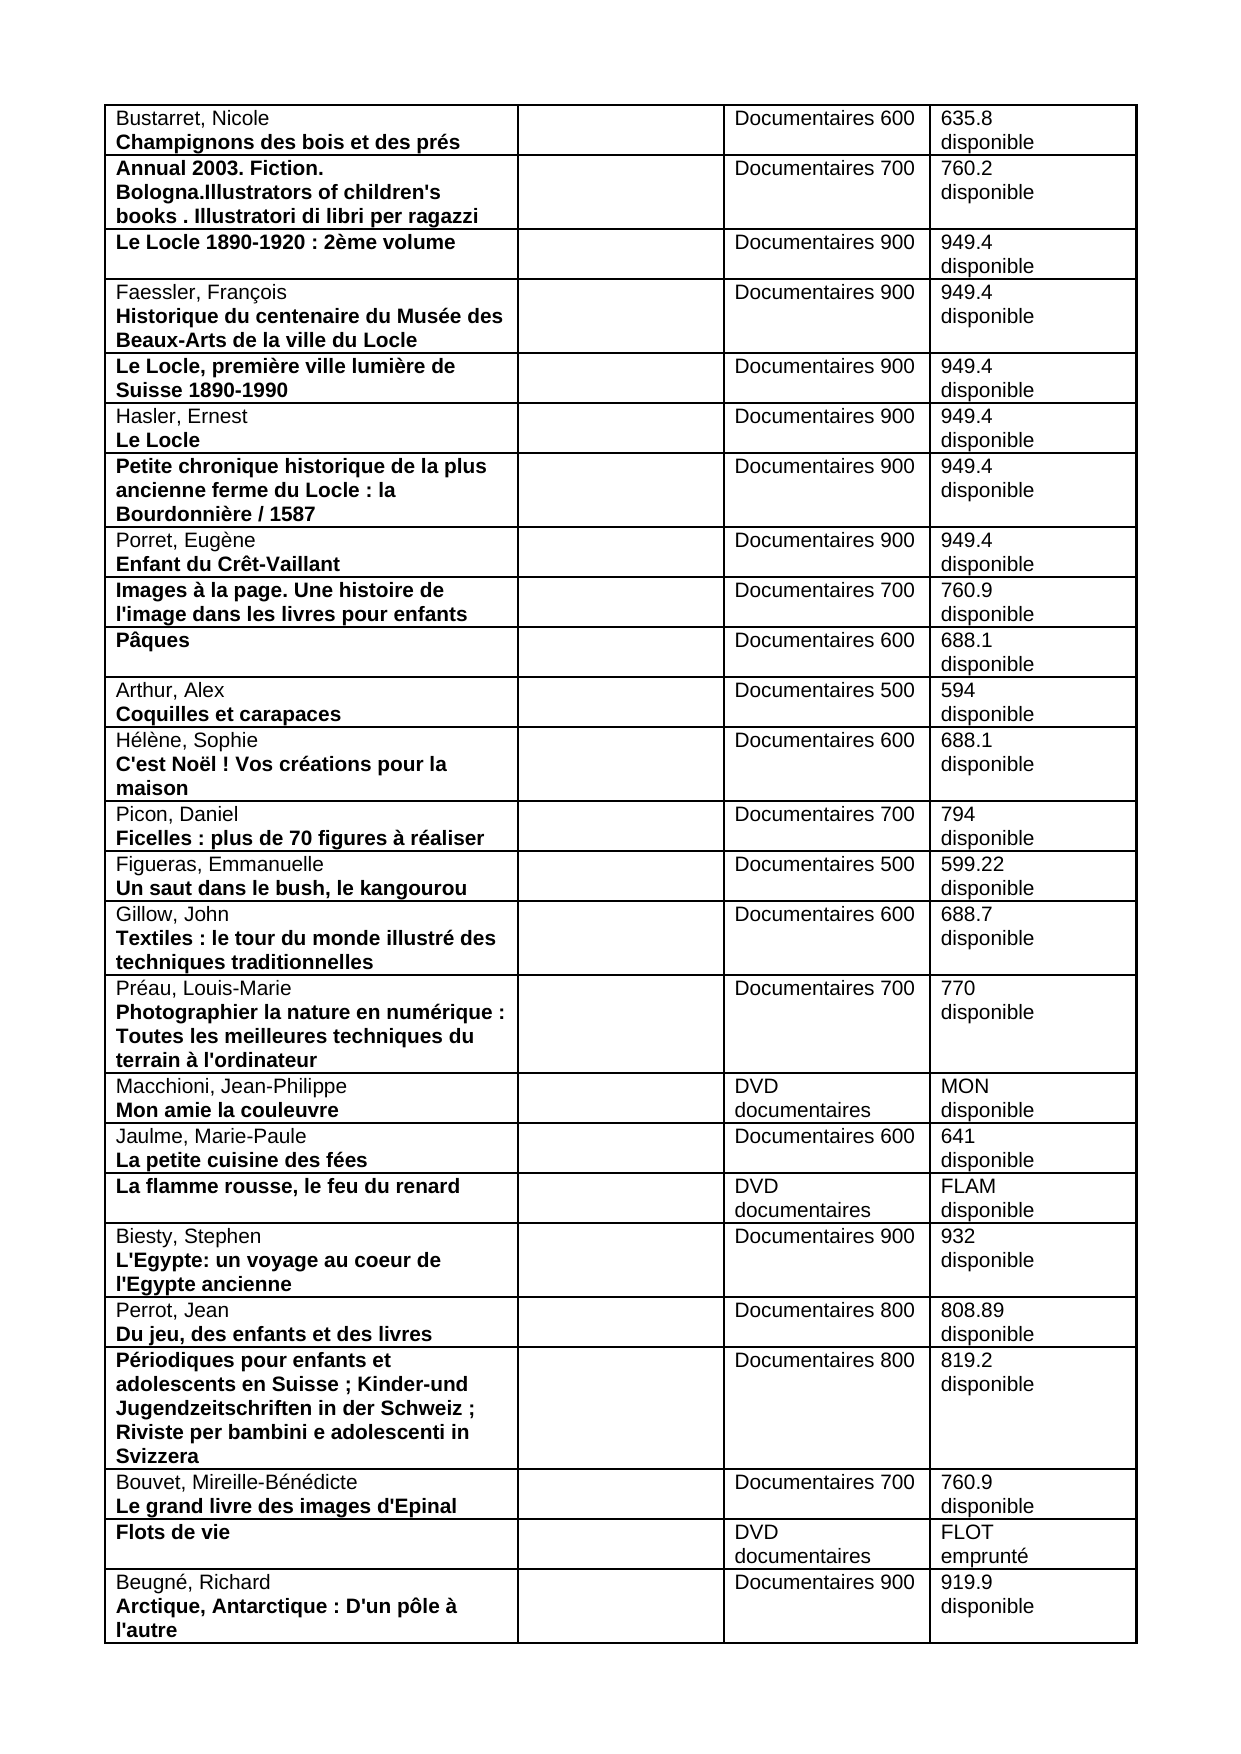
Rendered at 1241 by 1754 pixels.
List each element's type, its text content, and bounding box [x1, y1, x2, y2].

table_cell [519, 404, 723, 452]
table_cell Documentaires 500 [725, 678, 929, 726]
table_cell 599.22 disponible [931, 852, 1135, 900]
table_cell Pâques [106, 628, 517, 676]
table_cell [519, 976, 723, 1072]
table_cell [519, 728, 723, 800]
table_cell DVD documentaires [725, 1520, 929, 1568]
table_cell MON disponible [931, 1074, 1135, 1122]
table_cell Annual 2003. Fiction. Bologna.Illustrators of children's books . Illustratori di libri per ragazzi [106, 156, 517, 228]
table_cell Documentaires 700 [725, 578, 929, 626]
table_cell 594 disponible [931, 678, 1135, 726]
table_cell [519, 852, 723, 900]
table_cell 949.4 disponible [931, 404, 1135, 452]
table_cell Documentaires 600 [725, 628, 929, 676]
table_cell Documentaires 600 [725, 1124, 929, 1172]
table_cell FLAM disponible [931, 1174, 1135, 1222]
table_cell 949.4 disponible [931, 354, 1135, 402]
table_cell [519, 106, 723, 154]
table_cell [519, 902, 723, 974]
table_cell DVD documentaires [725, 1174, 929, 1222]
table_cell Hasler, Ernest Le Locle [106, 404, 517, 452]
table_cell [519, 678, 723, 726]
table_cell Préau, Louis-Marie Photographier la nature en numérique : Toutes les meilleures techniques du terrain à l'ordinateur [106, 976, 517, 1072]
table_cell [519, 578, 723, 626]
table_cell Jaulme, Marie-Paule La petite cuisine des fées [106, 1124, 517, 1172]
table_cell Documentaires 700 [725, 1470, 929, 1518]
table_cell 949.4 disponible [931, 280, 1135, 352]
table_cell Documentaires 800 [725, 1348, 929, 1468]
table_cell [519, 1074, 723, 1122]
table_cell [519, 1470, 723, 1518]
table_cell Bouvet, Mireille-Bénédicte Le grand livre des images d'Epinal [106, 1470, 517, 1518]
table_cell Macchioni, Jean-Philippe Mon amie la couleuvre [106, 1074, 517, 1122]
table_cell [519, 1124, 723, 1172]
table_cell 635.8 disponible [931, 106, 1135, 154]
table_cell Documentaires 900 [725, 354, 929, 402]
table_cell Picon, Daniel Ficelles : plus de 70 figures à réaliser [106, 802, 517, 850]
table_cell [519, 1520, 723, 1568]
table_cell [519, 528, 723, 576]
table_cell [519, 156, 723, 228]
table_cell La flamme rousse, le feu du renard [106, 1174, 517, 1222]
table_cell Documentaires 900 [725, 230, 929, 278]
table_cell Documentaires 600 [725, 728, 929, 800]
table_cell 688.7 disponible [931, 902, 1135, 974]
table_cell Documentaires 600 [725, 902, 929, 974]
table_cell 919.9 disponible [931, 1570, 1135, 1642]
table_cell Gillow, John Textiles : le tour du monde illustré des techniques traditionnelles [106, 902, 517, 974]
table_cell 819.2 disponible [931, 1348, 1135, 1468]
table_cell 949.4 disponible [931, 528, 1135, 576]
table_cell Beugné, Richard Arctique, Antarctique : D'un pôle à l'autre [106, 1570, 517, 1642]
table_cell Documentaires 900 [725, 528, 929, 576]
table_cell Flots de vie [106, 1520, 517, 1568]
table_cell 688.1 disponible [931, 628, 1135, 676]
table_cell [519, 354, 723, 402]
table_cell FLOT emprunté [931, 1520, 1135, 1568]
table_cell Documentaires 700 [725, 802, 929, 850]
table_cell [519, 628, 723, 676]
table_cell Documentaires 700 [725, 976, 929, 1072]
table_cell [519, 1224, 723, 1296]
table_cell Le Locle 1890-1920 : 2ème volume [106, 230, 517, 278]
table_cell 760.9 disponible [931, 578, 1135, 626]
table_cell [519, 1298, 723, 1346]
table_cell Le Locle, première ville lumière de Suisse 1890-1990 [106, 354, 517, 402]
table_cell Images à la page. Une histoire de l'image dans les livres pour enfants [106, 578, 517, 626]
table_cell Documentaires 700 [725, 156, 929, 228]
table_cell Documentaires 900 [725, 454, 929, 526]
table_cell Hélène, Sophie C'est Noël ! Vos créations pour la maison [106, 728, 517, 800]
table_cell [519, 802, 723, 850]
table_cell Documentaires 900 [725, 404, 929, 452]
table_cell 932 disponible [931, 1224, 1135, 1296]
table_cell [519, 280, 723, 352]
table_cell 760.2 disponible [931, 156, 1135, 228]
table_cell Documentaires 900 [725, 1570, 929, 1642]
table_cell Documentaires 600 [725, 106, 929, 154]
table_cell [519, 1174, 723, 1222]
table_cell Bustarret, Nicole Champignons des bois et des prés [106, 106, 517, 154]
table_cell Porret, Eugène Enfant du Crêt-Vaillant [106, 528, 517, 576]
table_cell Faessler, François Historique du centenaire du Musée des Beaux-Arts de la ville du Locle [106, 280, 517, 352]
table_cell [519, 454, 723, 526]
table_cell Perrot, Jean Du jeu, des enfants et des livres [106, 1298, 517, 1346]
table_cell Documentaires 800 [725, 1298, 929, 1346]
table_cell Documentaires 500 [725, 852, 929, 900]
table_cell 949.4 disponible [931, 454, 1135, 526]
table_cell [519, 1570, 723, 1642]
table_cell 688.1 disponible [931, 728, 1135, 800]
table_cell 808.89 disponible [931, 1298, 1135, 1346]
table_cell Figueras, Emmanuelle Un saut dans le bush, le kangourou [106, 852, 517, 900]
table_cell Biesty, Stephen L'Egypte: un voyage au coeur de l'Egypte ancienne [106, 1224, 517, 1296]
table_cell Arthur, Alex Coquilles et carapaces [106, 678, 517, 726]
table_cell [519, 230, 723, 278]
table_cell Périodiques pour enfants et adolescents en Suisse ; Kinder-und Jugendzeitschriften in der Schweiz ; Riviste per bambini e adolescenti in Svizzera [106, 1348, 517, 1468]
table_cell Petite chronique historique de la plus ancienne ferme du Locle : la Bourdonnière / 1587 [106, 454, 517, 526]
table_cell 794 disponible [931, 802, 1135, 850]
table_cell Documentaires 900 [725, 1224, 929, 1296]
table_cell 641 disponible [931, 1124, 1135, 1172]
table_cell DVD documentaires [725, 1074, 929, 1122]
table_cell 770 disponible [931, 976, 1135, 1072]
table_cell Documentaires 900 [725, 280, 929, 352]
table_cell [519, 1348, 723, 1468]
table_cell 949.4 disponible [931, 230, 1135, 278]
table_cell 760.9 disponible [931, 1470, 1135, 1518]
